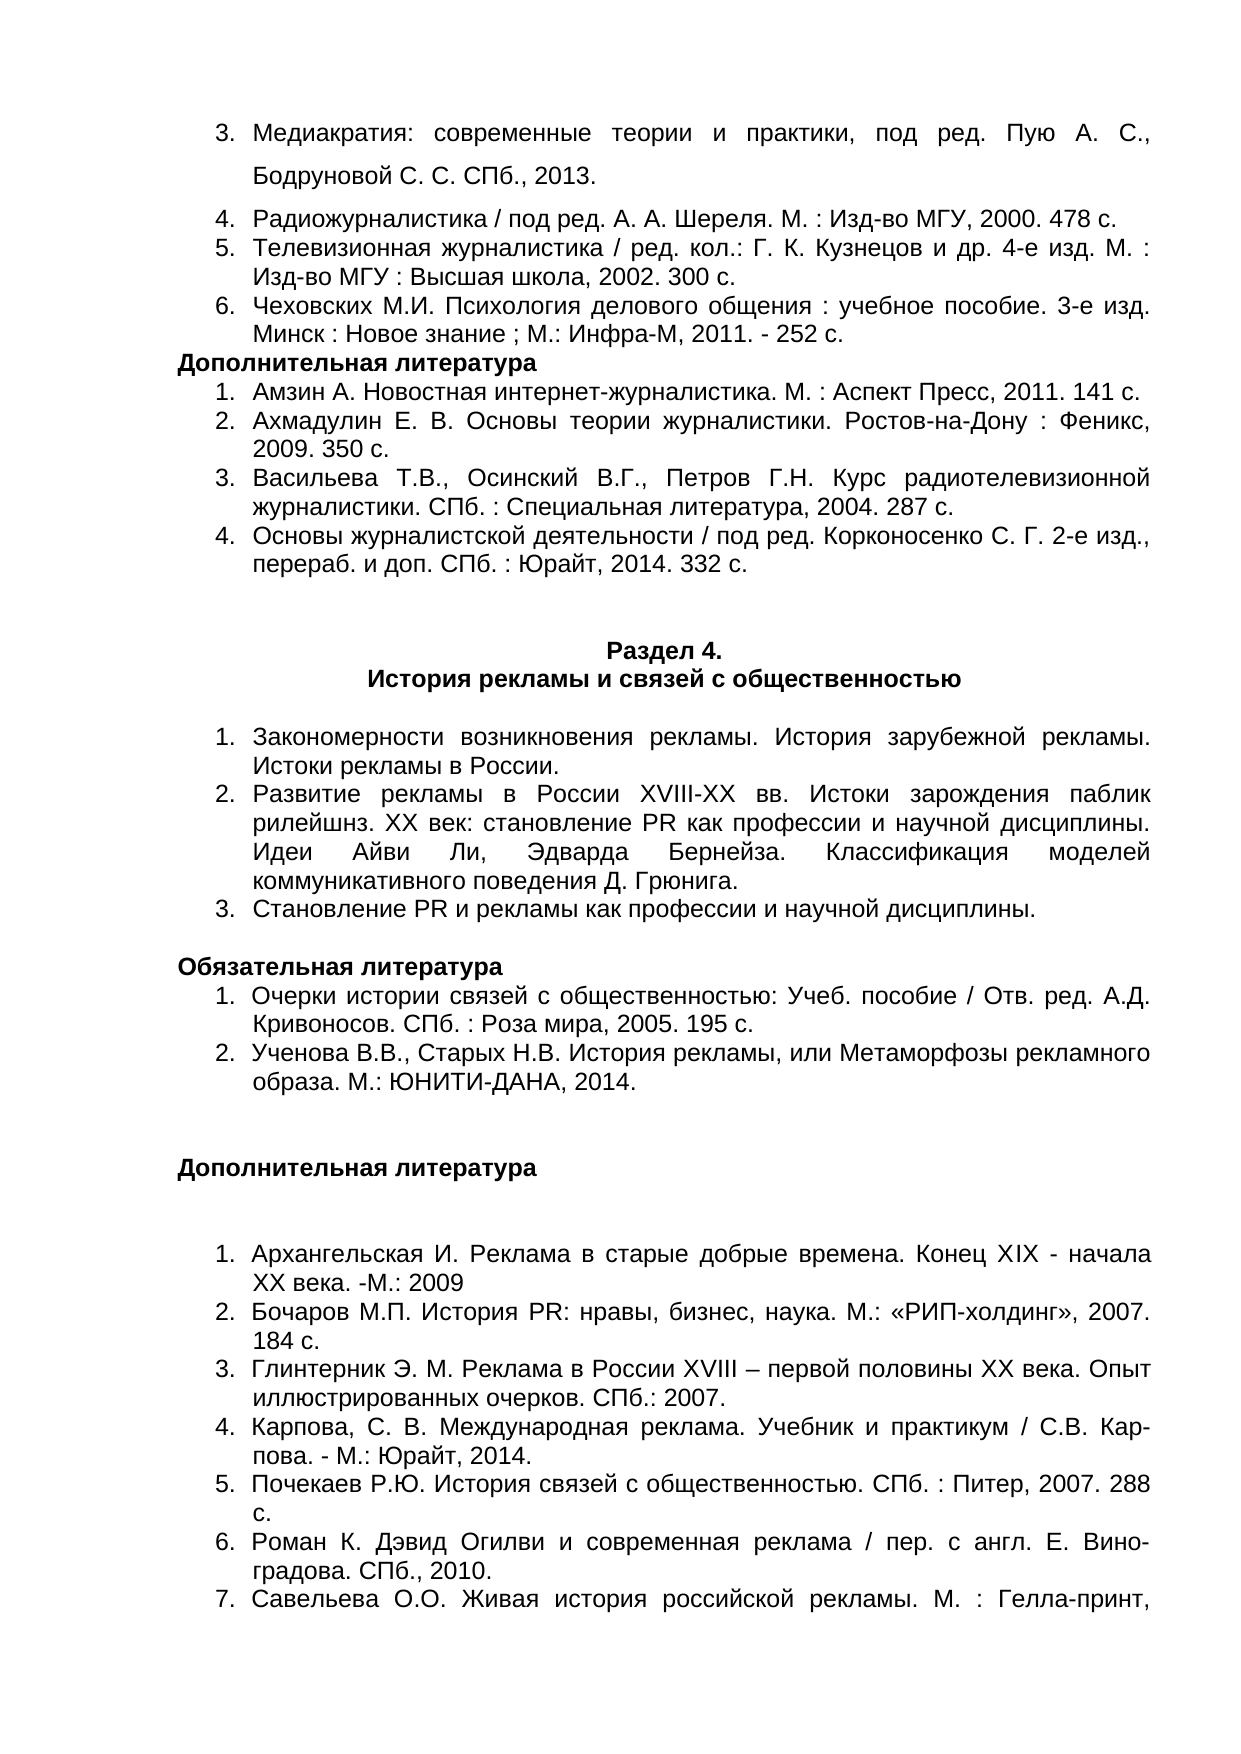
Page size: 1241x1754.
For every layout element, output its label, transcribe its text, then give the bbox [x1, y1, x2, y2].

list Основы журналистской деятельности / под ред. Корконосенко С. Г. 2-е изд., перераб. и доп. СПб. : Юрайт, 2014. 332 с. [215, 521, 1152, 578]
list Васильева Т.В., Осинский В.Г., Петров Г.Н. Курс радиотелевизионной журналистики. СПб. : Специальная литература, 2004. 287 с. [215, 463, 1152, 521]
list Бочаров М.П. История PR: нравы, бизнес, наука. М.: «РИП-холдинг», 2007. 184 с. [215, 1297, 1152, 1354]
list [215, 1584, 1152, 1613]
list Чеховских М.И. Психология делового общения : учебное пособие. 3-е изд. Минск : Новое знание ; М.: Инфpа-М, 2011. - 252 с. [215, 291, 1152, 348]
list Становление PR и рекламы как профессии и научной дисциплины. [215, 894, 1152, 923]
text Раздел 4. [177, 636, 1152, 664]
list Роман К. Дэвид Огилви и современная реклама / пер. с англ. Е. Вино-градова. СПб., 2010. [215, 1527, 1152, 1584]
list Очерки истории связей с общественностью: Учеб. пособие / Отв. ред. А.Д. Кривоносов. СПб. : Роза мира, 2005. 195 с. [215, 981, 1152, 1038]
list Карпова, С. В. Международная реклама. Учебник и практикум / С.В. Кар-пова. - М.: Юрайт, 2014. [215, 1412, 1152, 1469]
text Дополнительная литература [177, 1153, 1152, 1182]
list Радиожурналистика / под ред. А. А. Шереля. М. : Изд-во МГУ, 2000. 478 с. [215, 204, 1152, 233]
text История рекламы и связей с общественностью [177, 664, 1152, 693]
list Ахмадулин Е. В. Основы теории журналистики. Ростов-на-Дону : Феникс, 2009. 350 с. [215, 406, 1152, 463]
list Закономерности возникновения рекламы. История зарубежной рекламы. Истоки рекламы в России. [215, 722, 1152, 779]
list Развитие рекламы в России XVIII-XX вв. Истоки зарождения паблик рилейшнз. XX век: становление PR как профессии и научной дисциплины. Идеи Айви Ли, Эдварда Бернейза. Классификация моделей коммуникативного поведения Д. Грюнига. [215, 779, 1152, 894]
text Дополнительная литература [177, 348, 1152, 377]
list Глинтерник Э. М. Реклама в России ХVIII – первой половины ХХ века. Опыт иллюстрированных очерков. СПб.: 2007. [215, 1354, 1152, 1412]
list Архангельская И. Реклама в старые добрые времена. Конец ХIХ - начала ХХ века. -М.: 2009 [215, 1239, 1152, 1297]
list Амзин А. Новостная интернет-журналистика. М. : Аспект Пресс, 2011. 141 с. [215, 377, 1152, 406]
list Почекаев Р.Ю. История связей с общественностью. СПб. : Питер, 2007. 288 с. [215, 1469, 1152, 1527]
list Медиакратия: современные теории и практики, под ред. Пую А. С., Бодруновой С. С. СПб., 2013. [215, 118, 1152, 190]
text Обязательная литература [177, 952, 1152, 981]
list Телевизионная журналистика / ред. кол.: Г. К. Кузнецов и др. 4-е изд. М. : Изд-во МГУ : Высшая школа, 2002. 300 с. [215, 233, 1152, 291]
list Ученова В.В., Старых Н.В. История рекламы, или Метаморфозы рекламного образа. М.: ЮНИТИ-ДАНА, 2014. [215, 1038, 1152, 1096]
